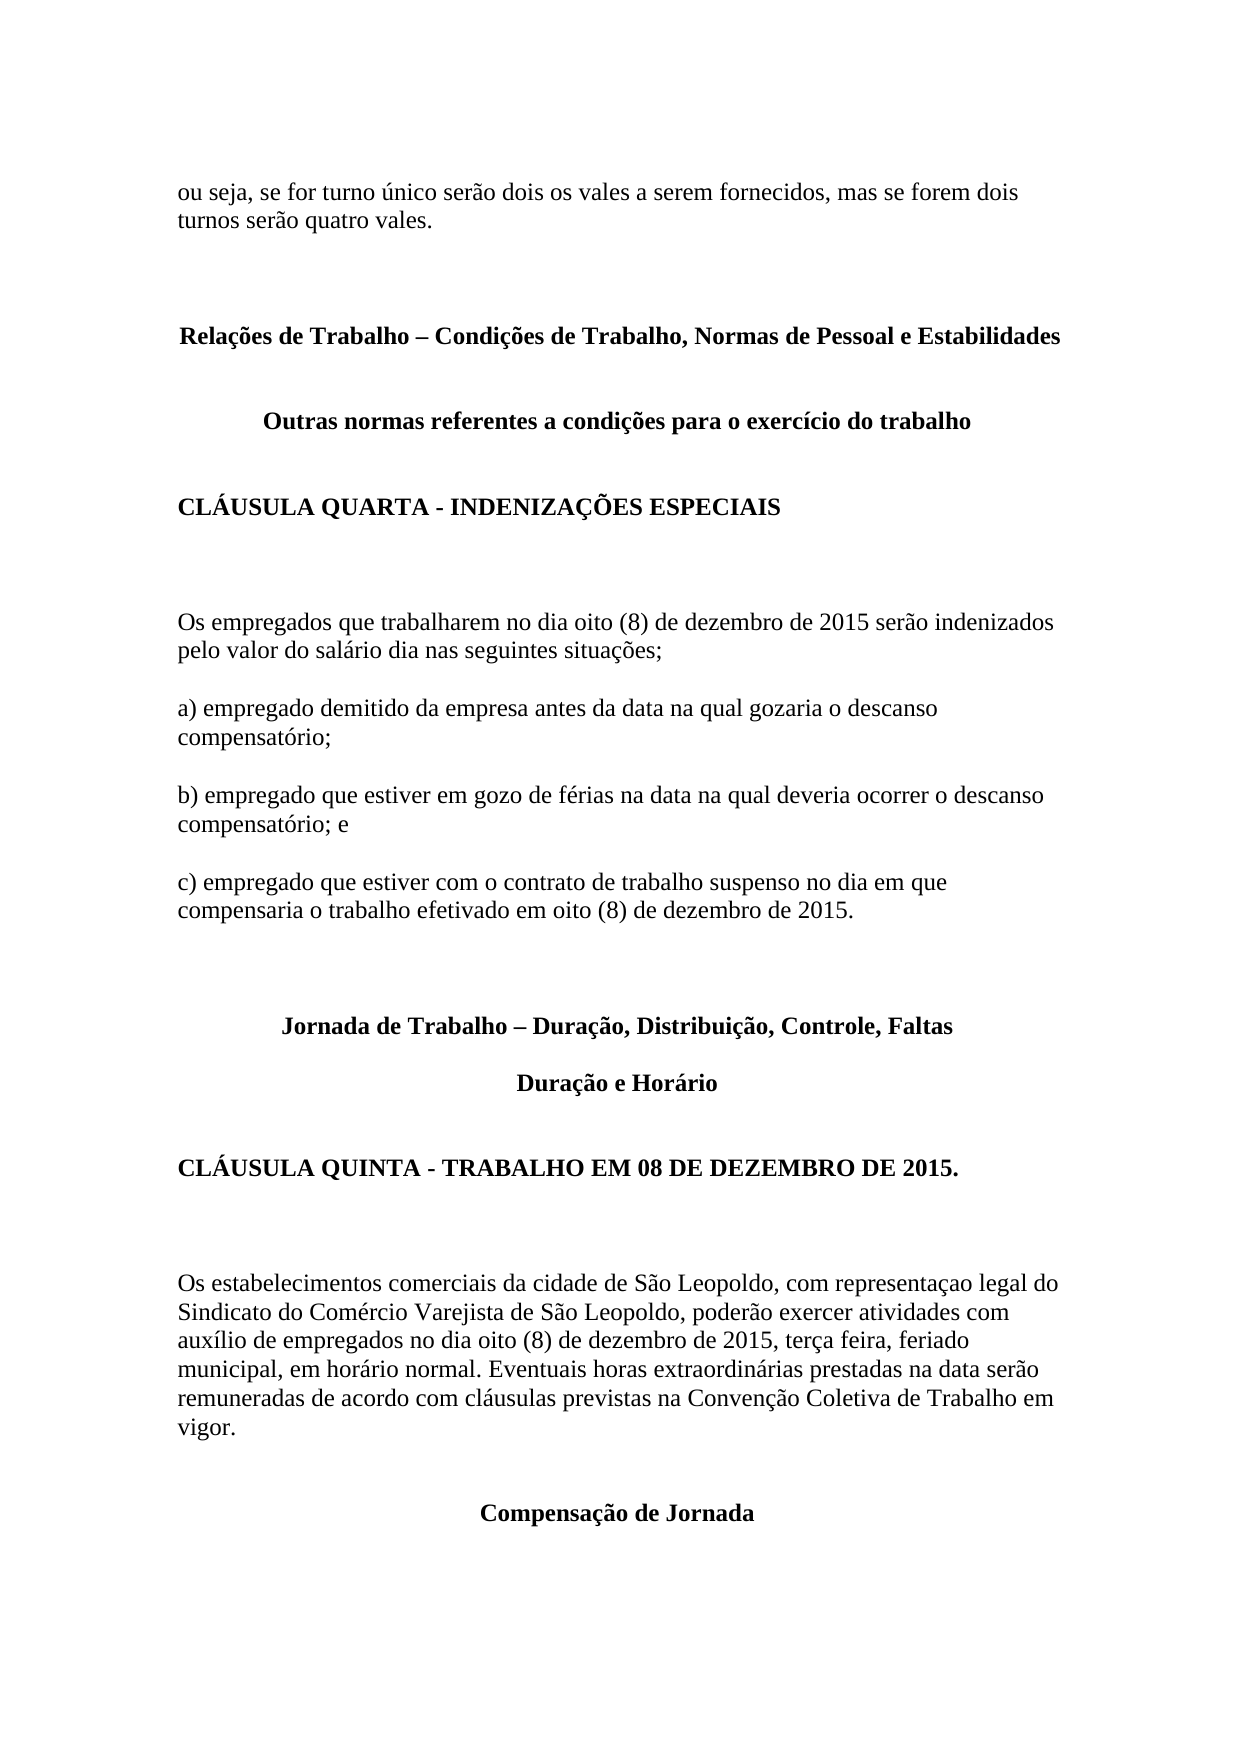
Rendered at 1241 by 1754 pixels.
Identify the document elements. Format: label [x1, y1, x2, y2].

table_cell [177, 148, 1063, 1584]
